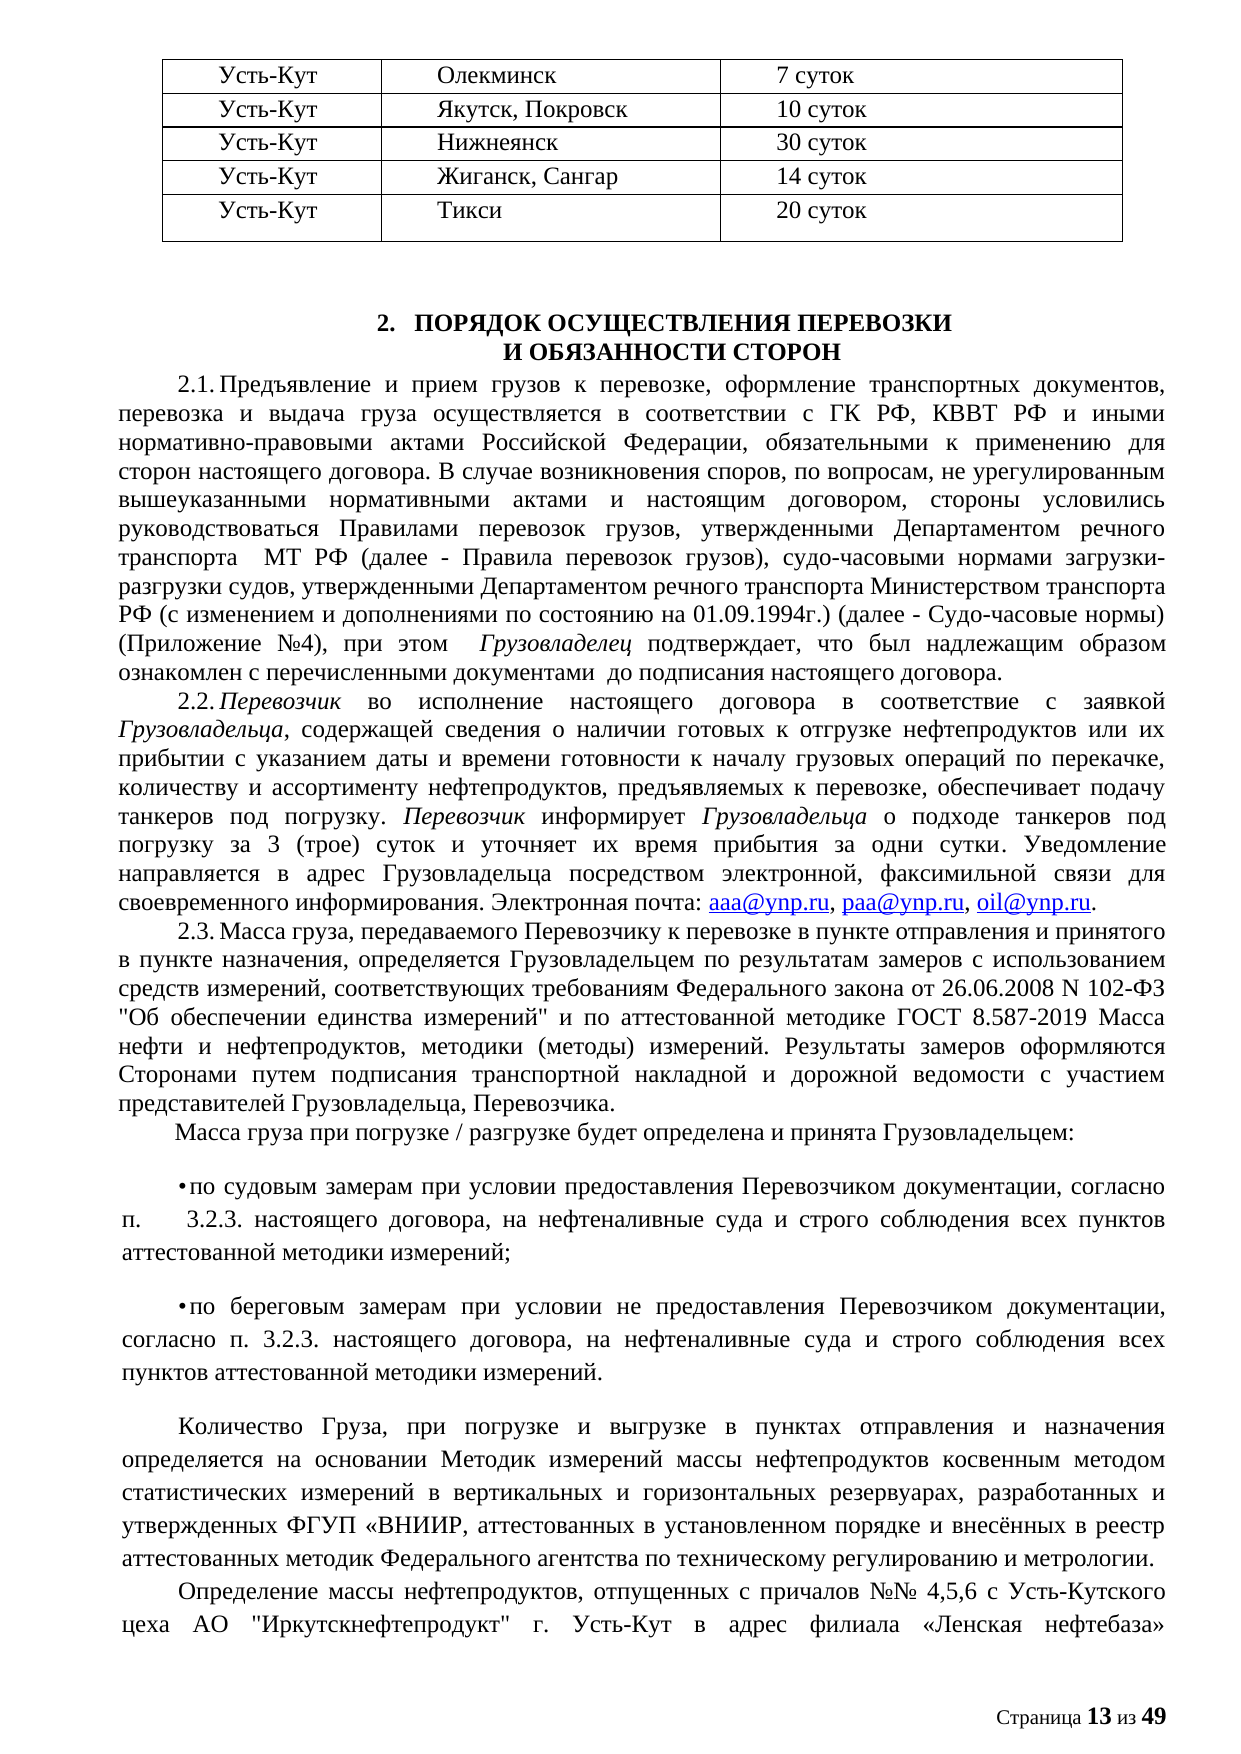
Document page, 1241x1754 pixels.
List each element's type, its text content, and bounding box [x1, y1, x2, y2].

table_cell Усть-Кут [163, 161, 381, 194]
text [122, 1576, 1166, 1638]
table_cell Нижнеянск [382, 128, 720, 160]
text Масса груза при погрузке / разгрузке будет определена и принята Грузовладельцем: [118, 1117, 1166, 1146]
table_cell Усть-Кут [163, 195, 381, 241]
table_cell 10 суток [721, 94, 1122, 126]
table_cell Олекминск [382, 60, 720, 93]
table_cell Якутск, Покровск [382, 94, 720, 126]
text И ОБЯЗАННОСТИ СТОРОН [118, 337, 1166, 365]
table_cell Усть-Кут [163, 94, 381, 126]
table_cell Усть-Кут [163, 60, 381, 93]
table_cell Жиганск, Сангар [382, 161, 720, 194]
table_cell 14 суток [721, 161, 1122, 194]
table_cell Усть-Кут [163, 128, 381, 160]
table_cell 20 суток [721, 195, 1122, 241]
table_cell 7 суток [721, 60, 1122, 93]
text • по судовым замерам при условии предоставления Перевозчиком документации, согласно п. 3.2.3. настоящего договора, на нефтеналивные суда и строго соблюдения всех пунктов аттестованной методики измерений; [122, 1171, 1166, 1266]
list ПОРЯДОК ОСУЩЕСТВЛЕНИЯ ПЕРЕВОЗКИ [103, 308, 1166, 337]
list Масса груза, передаваемого Перевозчику к перевозке в пункте отправления и принятого в пункте назначения, определяется Грузовладельцем по результатам замеров с использованием средств измерений, соответствующих требованиям Федерального закона от 26.06.2008 N 102-ФЗ "Об обеспечении единства измерений" и по аттестованной методике ГОСТ 8.587-2019 Масса нефти и нефтепродуктов, методики (методы) измерений. Результаты замеров оформляются Сторонами путем подписания транспортной накладной и дорожной ведомости с участием представителей Грузовладельца, Перевозчика. [118, 916, 1166, 1117]
list Предъявление и прием грузов к перевозке, оформление транспортных документов, перевозка и выдача груза осуществляется в соответствии с ГК РФ, КВВТ РФ и иными нормативно-правовыми актами Российской Федерации, обязательными к применению для сторон настоящего договора. В случае возникновения споров, по вопросам, не урегулированным вышеуказанными нормативными актами и настоящим договором, стороны условились руководствоваться Правилами перевозок грузов, утвержденными Департаментом речного транспорта МТ РФ (далее - Правила перевозок грузов), судо-часовыми нормами загрузки-разгрузки судов, утвержденными Департаментом речного транспорта Министерством транспорта РФ (с изменением и дополнениями по состоянию на 01.09.1994г.) (далее - Судо-часовые нормы) (Приложение №4), при этом Грузовладелец подтверждает, что был надлежащим образом ознакомлен с перечисленными документами до подписания настоящего договора. [118, 369, 1166, 686]
text Количество Груза, при погрузке и выгрузке в пунктах отправления и назначения определяется на основании Методик измерений массы нефтепродуктов косвенным методом статистических измерений в вертикальных и горизонтальных резервуарах, разработанных и утвержденных ФГУП «ВНИИР, аттестованных в установленном порядке и внесённых в реестр аттестованных методик Федерального агентства по техническому регулированию и метрологии. [122, 1411, 1166, 1572]
table_cell Тикси [382, 195, 720, 241]
text • по береговым замерам при условии не предоставления Перевозчиком документации, согласно п. 3.2.3. настоящего договора, на нефтеналивные суда и строго соблюдения всех пунктов аттестованной методики измерений. [122, 1291, 1166, 1386]
table_cell 30 суток [721, 128, 1122, 160]
list Перевозчик во исполнение настоящего договора в соответствие с заявкой Грузовладельца, содержащей сведения о наличии готовых к отгрузке нефтепродуктов или их прибытии с указанием даты и времени готовности к началу грузовых операций по перекачке, количеству и ассортименту нефтепродуктов, предъявляемых к перевозке, обеспечивает подачу танкеров под погрузку. Перевозчик информирует Грузовладельца о подходе танкеров под погрузку за 3 (трое) суток и уточняет их время прибытия за одни сутки. Уведомление направляется в адрес Грузовладельца посредством электронной, факсимильной связи для своевременного информирования. Электронная почта: aaa@ynp.ru, paa@ynp.ru, oil@ynp.ru. [118, 686, 1166, 916]
